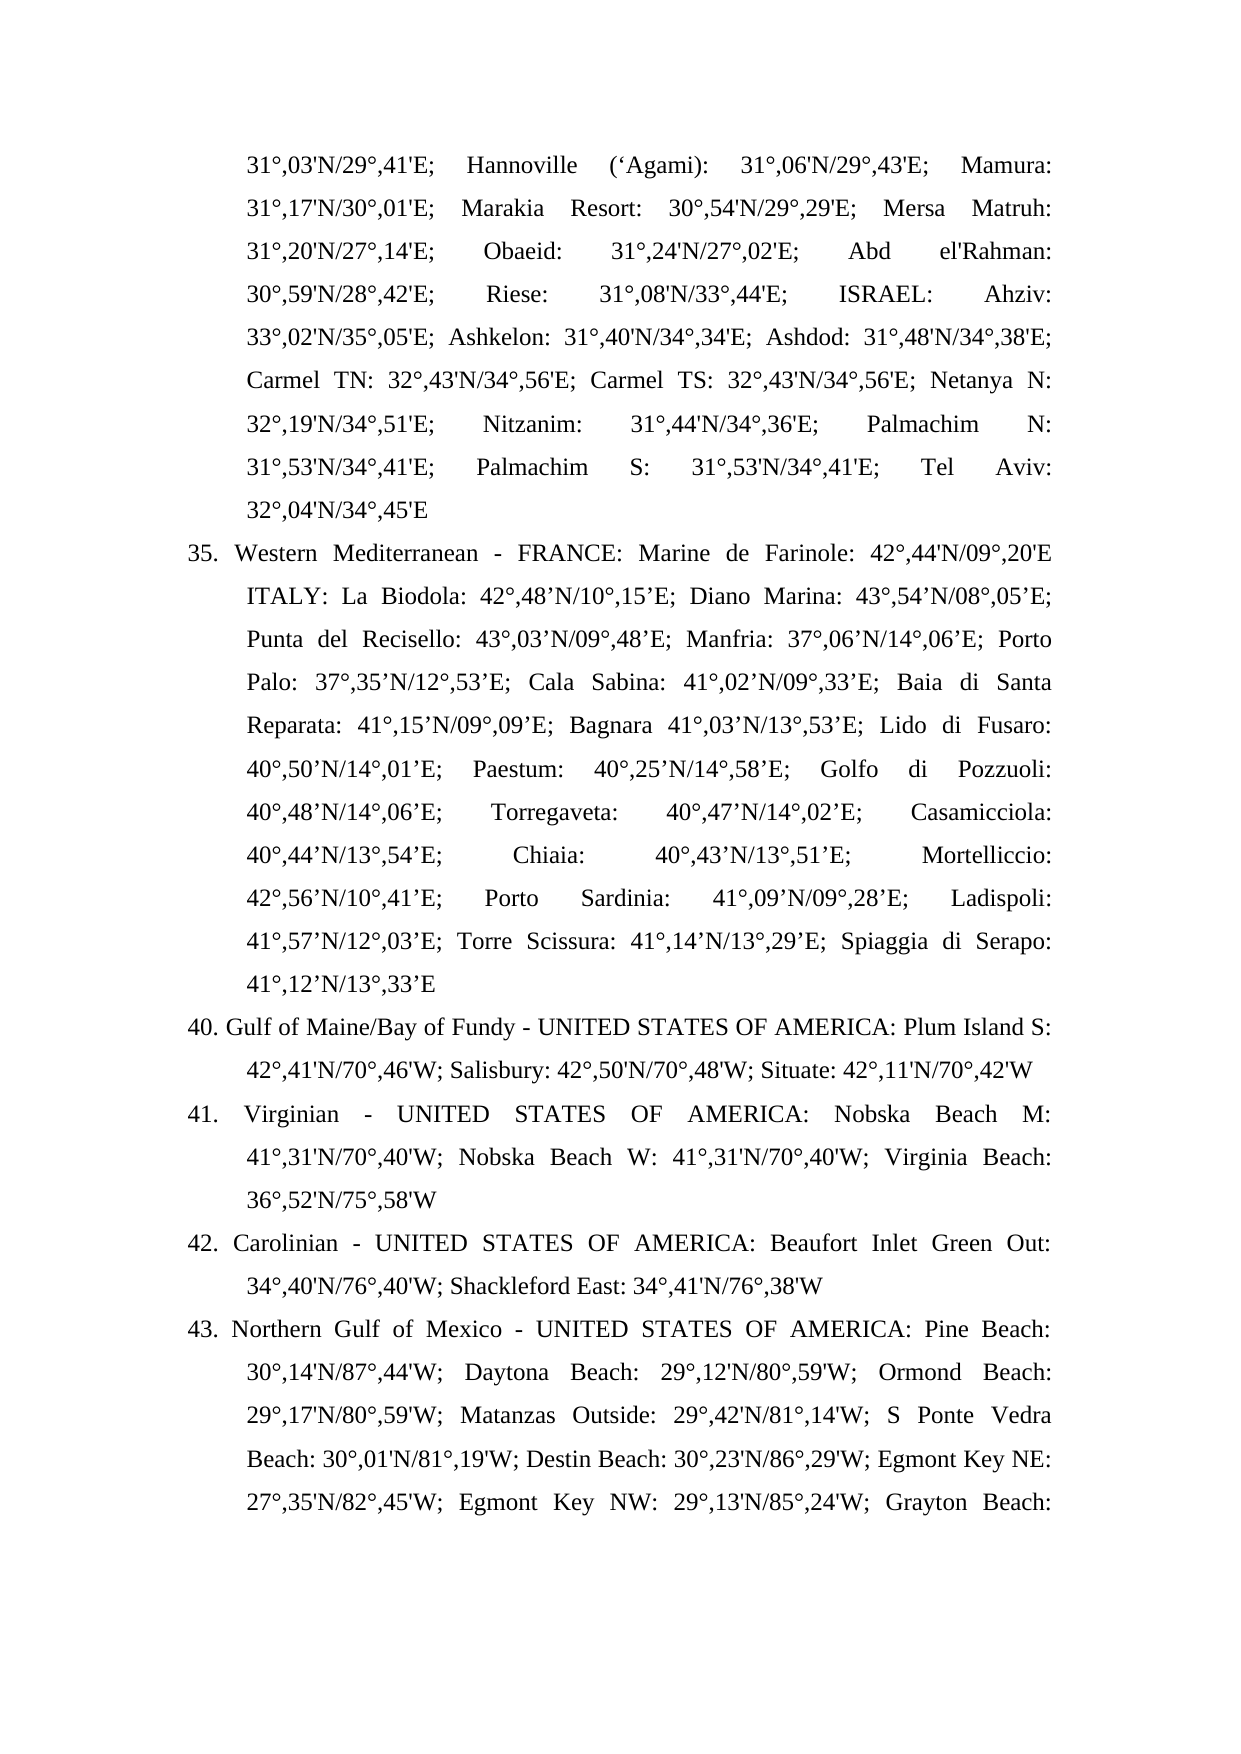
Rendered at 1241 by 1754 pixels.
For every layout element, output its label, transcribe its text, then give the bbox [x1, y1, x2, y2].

text 42. Carolinian - UNITED STATES OF AMERICA: Beaufort Inlet Green Out: 34°,40'N/76°,40'W; Shackleford East: 34°,41'N/76°,38'W [187, 1228, 1053, 1300]
text 41. Virginian - UNITED STATES OF AMERICA: Nobska Beach M: 41°,31'N/70°,40'W; Nobska Beach W: 41°,31'N/70°,40'W; Virginia Beach: 36°,52'N/75°,58'W [187, 1099, 1053, 1214]
text 40. Gulf of Maine/Bay of Fundy - UNITED STATES OF AMERICA: Plum Island S: 42°,41'N/70°,46'W; Salisbury: 42°,50'N/70°,48'W; Situate: 42°,11'N/70°,42'W [187, 1012, 1053, 1084]
text 35. Western Mediterranean - FRANCE: Marine de Farinole: 42°,44'N/09°,20'E ITALY: La Biodola: 42°,48’N/10°,15’E; Diano Marina: 43°,54’N/08°,05’E; Punta del Recisello: 43°,03’N/09°,48’E; Manfria: 37°,06’N/14°,06’E; Porto Palo: 37°,35’N/12°,53’E; Cala Sabina: 41°,02’N/09°,33’E; Baia di Santa Reparata: 41°,15’N/09°,09’E; Bagnara 41°,03’N/13°,53’E; Lido di Fusaro: 40°,50’N/14°,01’E; Paestum: 40°,25’N/14°,58’E; Golfo di Pozzuoli: 40°,48’N/14°,06’E; Torregaveta: 40°,47’N/14°,02’E; Casamicciola: 40°,44’N/13°,54’E; Chiaia: 40°,43’N/13°,51’E; Mortelliccio: 42°,56’N/10°,41’E; Porto Sardinia: 41°,09’N/09°,28’E; Ladispoli: 41°,57’N/12°,03’E; Torre Scissura: 41°,14’N/13°,29’E; Spiaggia di Serapo: 41°,12’N/13°,33’E [187, 538, 1053, 998]
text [187, 1314, 1053, 1516]
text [187, 150, 1053, 524]
